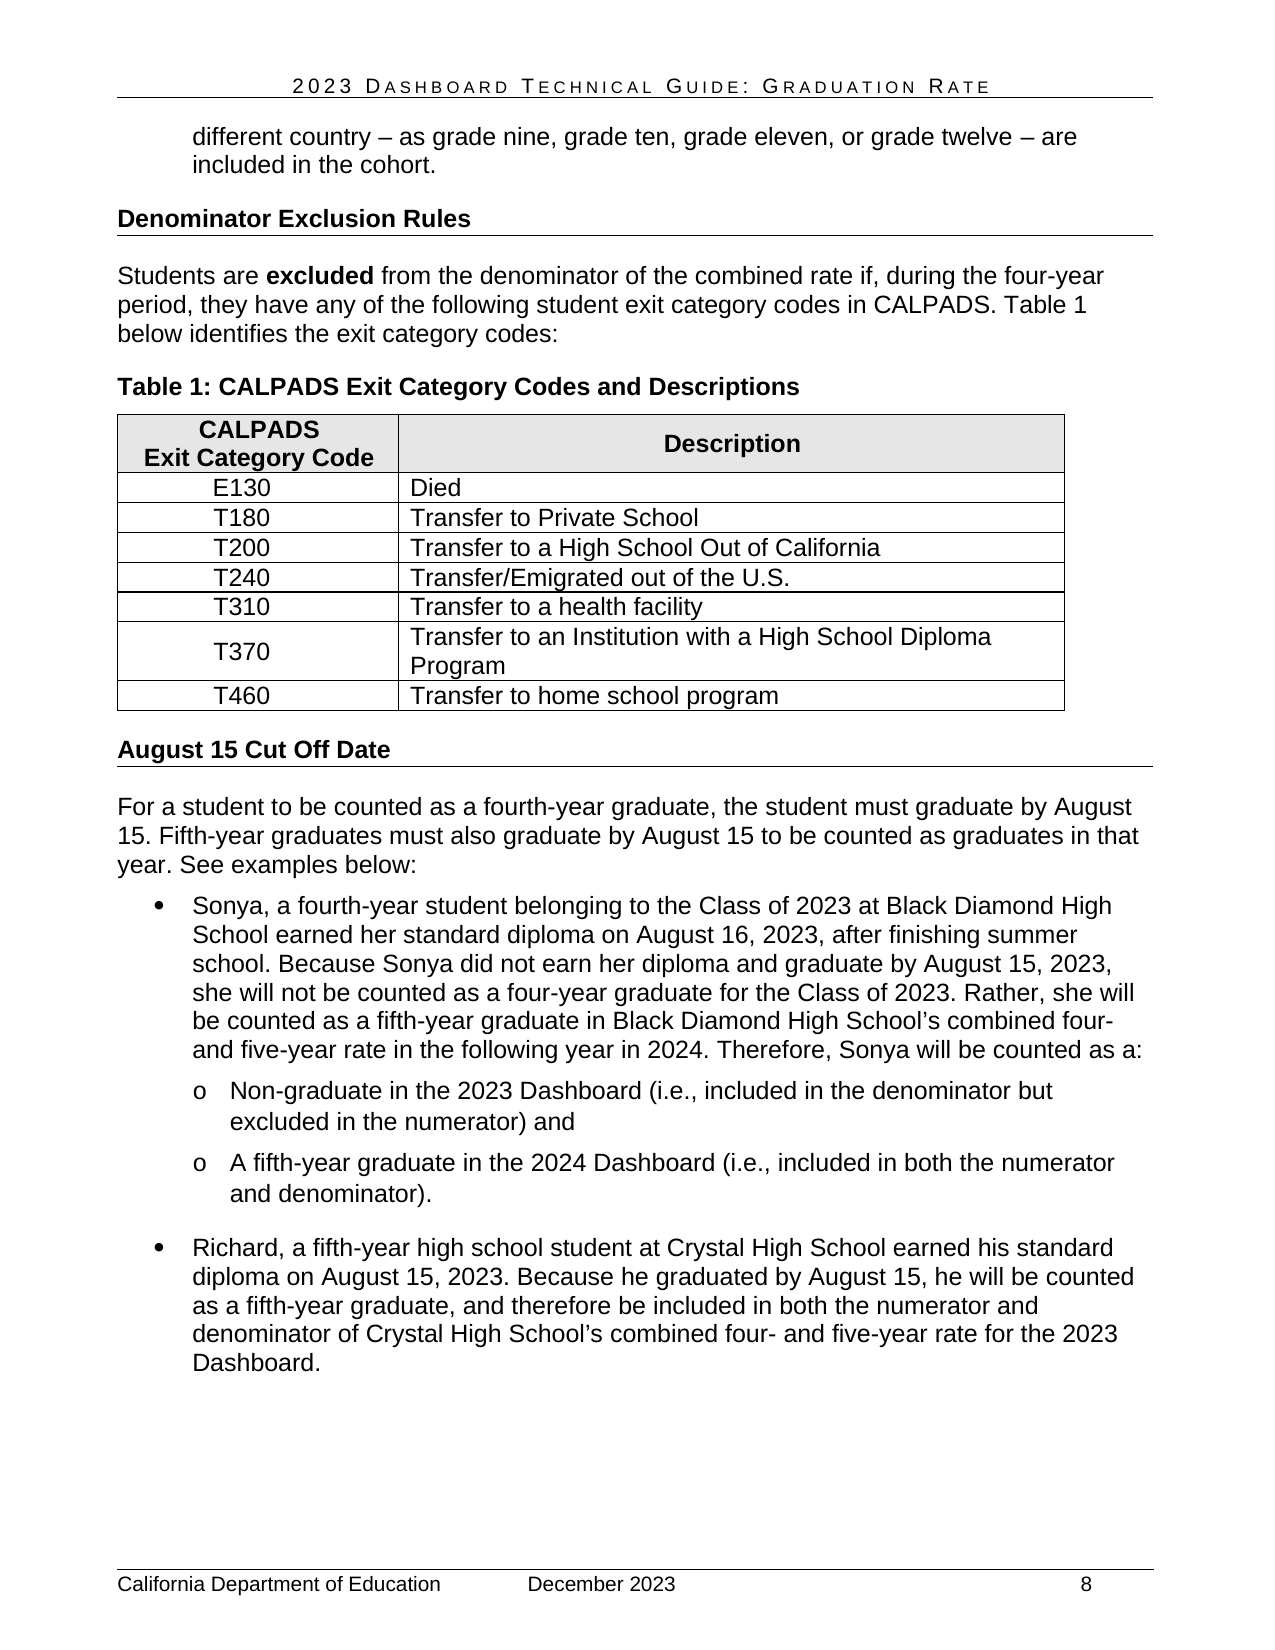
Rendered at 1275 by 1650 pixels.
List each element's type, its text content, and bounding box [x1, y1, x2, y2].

table_header Description [399, 415, 1064, 472]
list A fifth-year graduate in the 2024 Dashboard (i.e., included in both the numerator and denominator). [192, 1148, 1147, 1208]
table_cell T370 [118, 622, 398, 680]
table_cell Died [399, 473, 1064, 502]
subtitle August 15 Cut Off Date [117, 736, 1153, 766]
list Richard, a fifth-year high school student at Crystal High School earned his standard diploma on August 15, 2023. Because he graduated by August 15, he will be counted as a fifth-year graduate, and therefore be included in both the numerator and denominator of Crystal High School’s combined four- and five-year rate for the 2023 Dashboard. [154, 1233, 1147, 1377]
text Table 1: CALPADS Exit Category Codes and Descriptions [117, 372, 1121, 401]
table_cell Transfer to home school program [399, 681, 1064, 709]
table_cell Transfer to a High School Out of California [399, 533, 1064, 562]
table_cell Transfer to an Institution with a High School Diploma Program [399, 622, 1064, 680]
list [154, 122, 1121, 179]
list Sonya, a fourth-year student belonging to the Class of 2023 at Black Diamond High School earned her standard diploma on August 16, 2023, after finishing summer school. Because Sonya did not earn her diploma and graduate by August 15, 2023, she will not be counted as a four-year graduate for the Class of 2023. Rather, she will be counted as a fifth-year graduate in Black Diamond High School’s combined four- and five-year rate in the following year in 2024. Therefore, Sonya will be counted as a: [154, 891, 1147, 1064]
text For a student to be counted as a fourth-year graduate, the student must graduate by August 15. Fifth-year graduates must also graduate by August 15 to be counted as graduates in that year. See examples below: [117, 792, 1147, 879]
list Non-graduate in the 2023 Dashboard (i.e., included in the denominator but excluded in the numerator) and [192, 1076, 1147, 1136]
subtitle Denominator Exclusion Rules [117, 204, 1153, 235]
table_header CALPADS Exit Category Code [118, 415, 398, 472]
table_cell T180 [118, 503, 398, 532]
table_cell Transfer to a health facility [399, 593, 1064, 621]
table_cell T200 [118, 533, 398, 562]
table_cell Transfer to Private School [399, 503, 1064, 532]
table_cell T310 [118, 593, 398, 621]
text Students are excluded from the denominator of the combined rate if, during the four-year period, they have any of the following student exit category codes in CALPADS. Table 1 below identifies the exit category codes: [117, 261, 1121, 347]
table_cell Transfer/Emigrated out of the U.S. [399, 563, 1064, 591]
table_cell E130 [118, 473, 398, 502]
table_cell T240 [118, 563, 398, 591]
table_cell T460 [118, 681, 398, 709]
